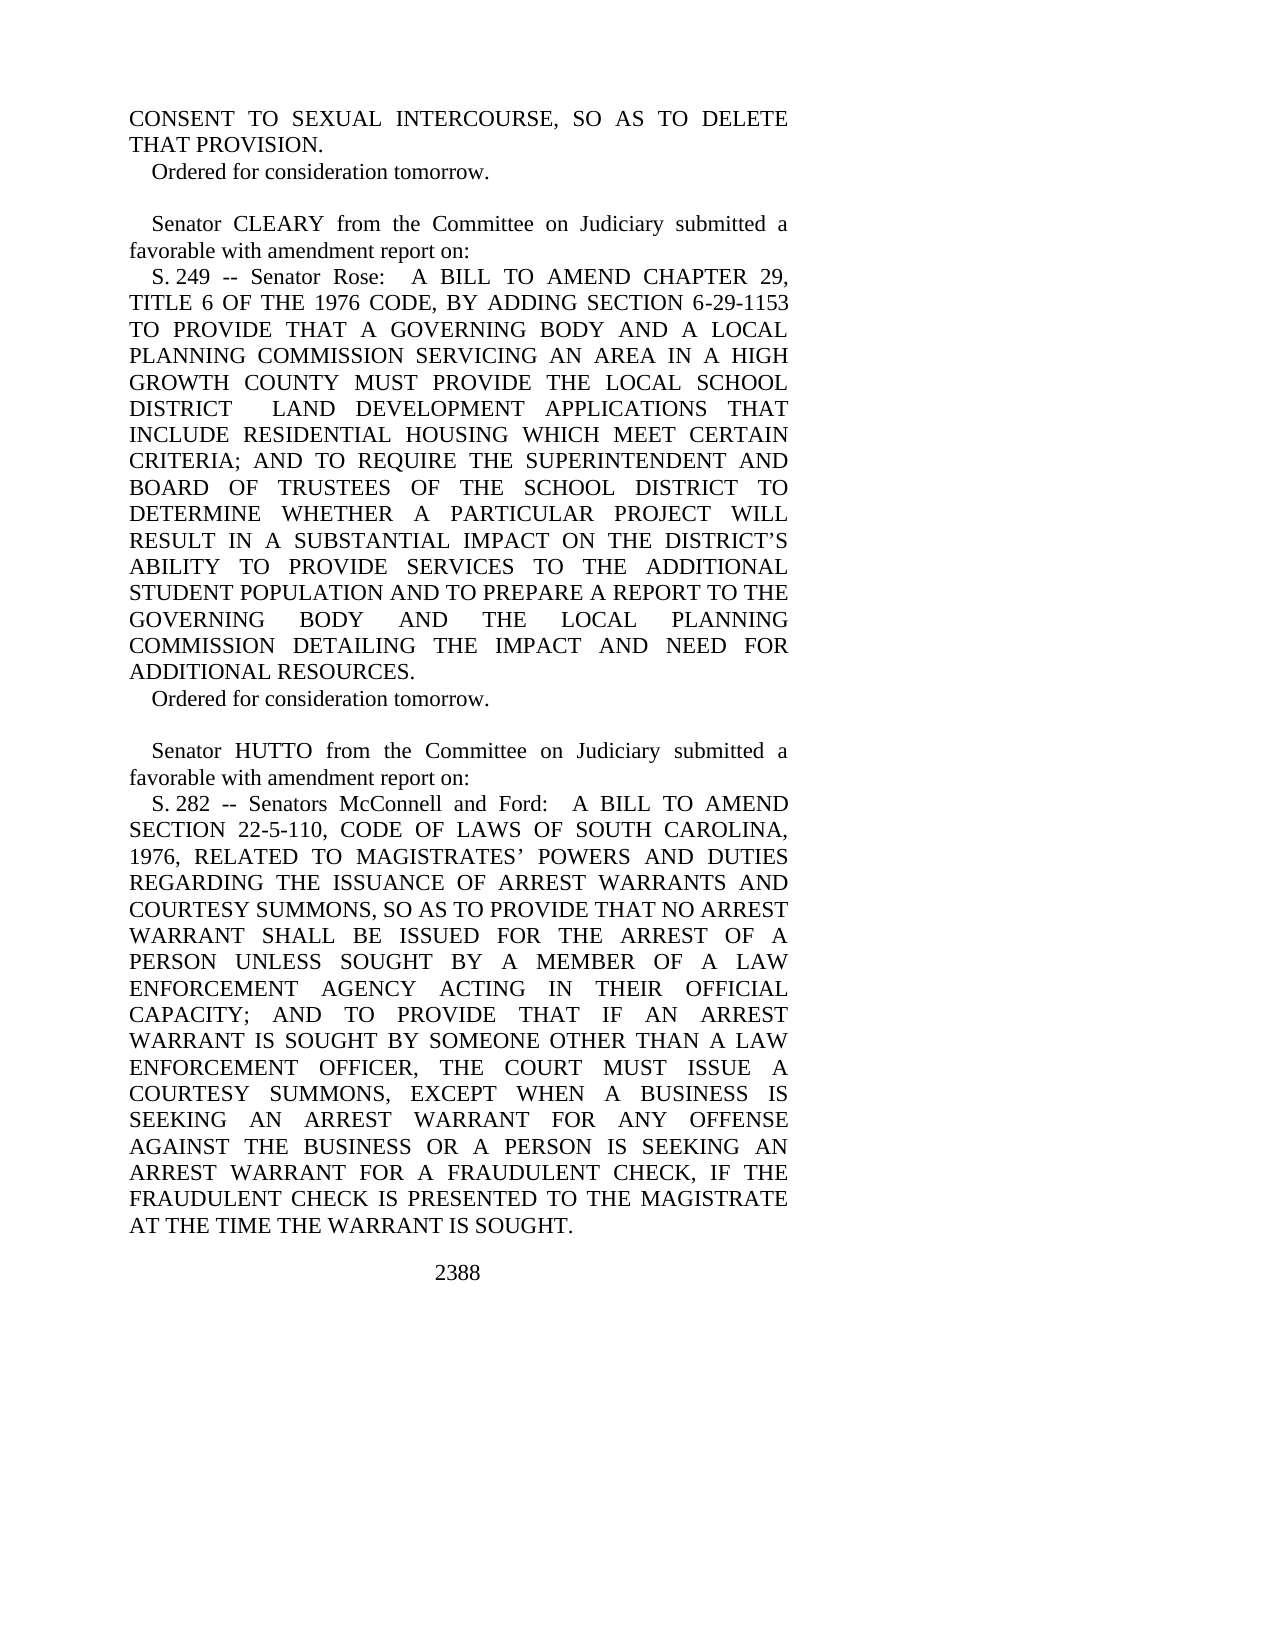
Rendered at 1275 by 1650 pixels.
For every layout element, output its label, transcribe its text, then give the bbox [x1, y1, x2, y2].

text Ordered for consideration tomorrow. [129, 158, 789, 184]
text S. 249 -- Senator Rose: A BILL TO AMEND CHAPTER 29, TITLE 6 OF THE 1976 CODE, BY ADDING SECTION 6-29-1153 TO PROVIDE THAT A GOVERNING BODY AND A LOCAL PLANNING COMMISSION SERVICING AN AREA IN A HIGH GROWTH COUNTY MUST PROVIDE THE LOCAL SCHOOL DISTRICT LAND DEVELOPMENT APPLICATIONS THAT INCLUDE RESIDENTIAL HOUSING WHICH MEET CERTAIN CRITERIA; AND TO REQUIRE THE SUPERINTENDENT AND BOARD OF TRUSTEES OF THE SCHOOL DISTRICT TO DETERMINE WHETHER A PARTICULAR PROJECT WILL RESULT IN A SUBSTANTIAL IMPACT ON THE DISTRICT’S ABILITY TO PROVIDE SERVICES TO THE ADDITIONAL STUDENT POPULATION AND TO PREPARE A REPORT TO THE GOVERNING BODY AND THE LOCAL PLANNING COMMISSION DETAILING THE IMPACT AND NEED FOR ADDITIONAL RESOURCES. [129, 263, 789, 685]
text Senator HUTTO from the Committee on Judiciary submitted a favorable with amendment report on: [129, 737, 789, 790]
text S. 282 -- Senators McConnell and Ford: A BILL TO AMEND SECTION 22-5-110, CODE OF LAWS OF SOUTH CAROLINA, 1976, RELATED TO MAGISTRATES’ POWERS AND DUTIES REGARDING THE ISSUANCE OF ARREST WARRANTS AND COURTESY SUMMONS, SO AS TO PROVIDE THAT NO ARREST WARRANT SHALL BE ISSUED FOR THE ARREST OF A PERSON UNLESS SOUGHT BY A MEMBER OF A LAW ENFORCEMENT AGENCY ACTING IN THEIR OFFICIAL CAPACITY; AND TO PROVIDE THAT IF AN ARREST WARRANT IS SOUGHT BY SOMEONE OTHER THAN A LAW ENFORCEMENT OFFICER, THE COURT MUST ISSUE A COURTESY SUMMONS, EXCEPT WHEN A BUSINESS IS SEEKING AN ARREST WARRANT FOR ANY OFFENSE AGAINST THE BUSINESS OR A PERSON IS SEEKING AN ARREST WARRANT FOR A FRAUDULENT CHECK, IF THE FRAUDULENT CHECK IS PRESENTED TO THE MAGISTRATE AT THE TIME THE WARRANT IS SOUGHT. [129, 790, 789, 1238]
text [129, 105, 789, 158]
text Senator CLEARY from the Committee on Judiciary submitted a favorable with amendment report on: [129, 210, 789, 263]
text Ordered for consideration tomorrow. [129, 685, 789, 711]
